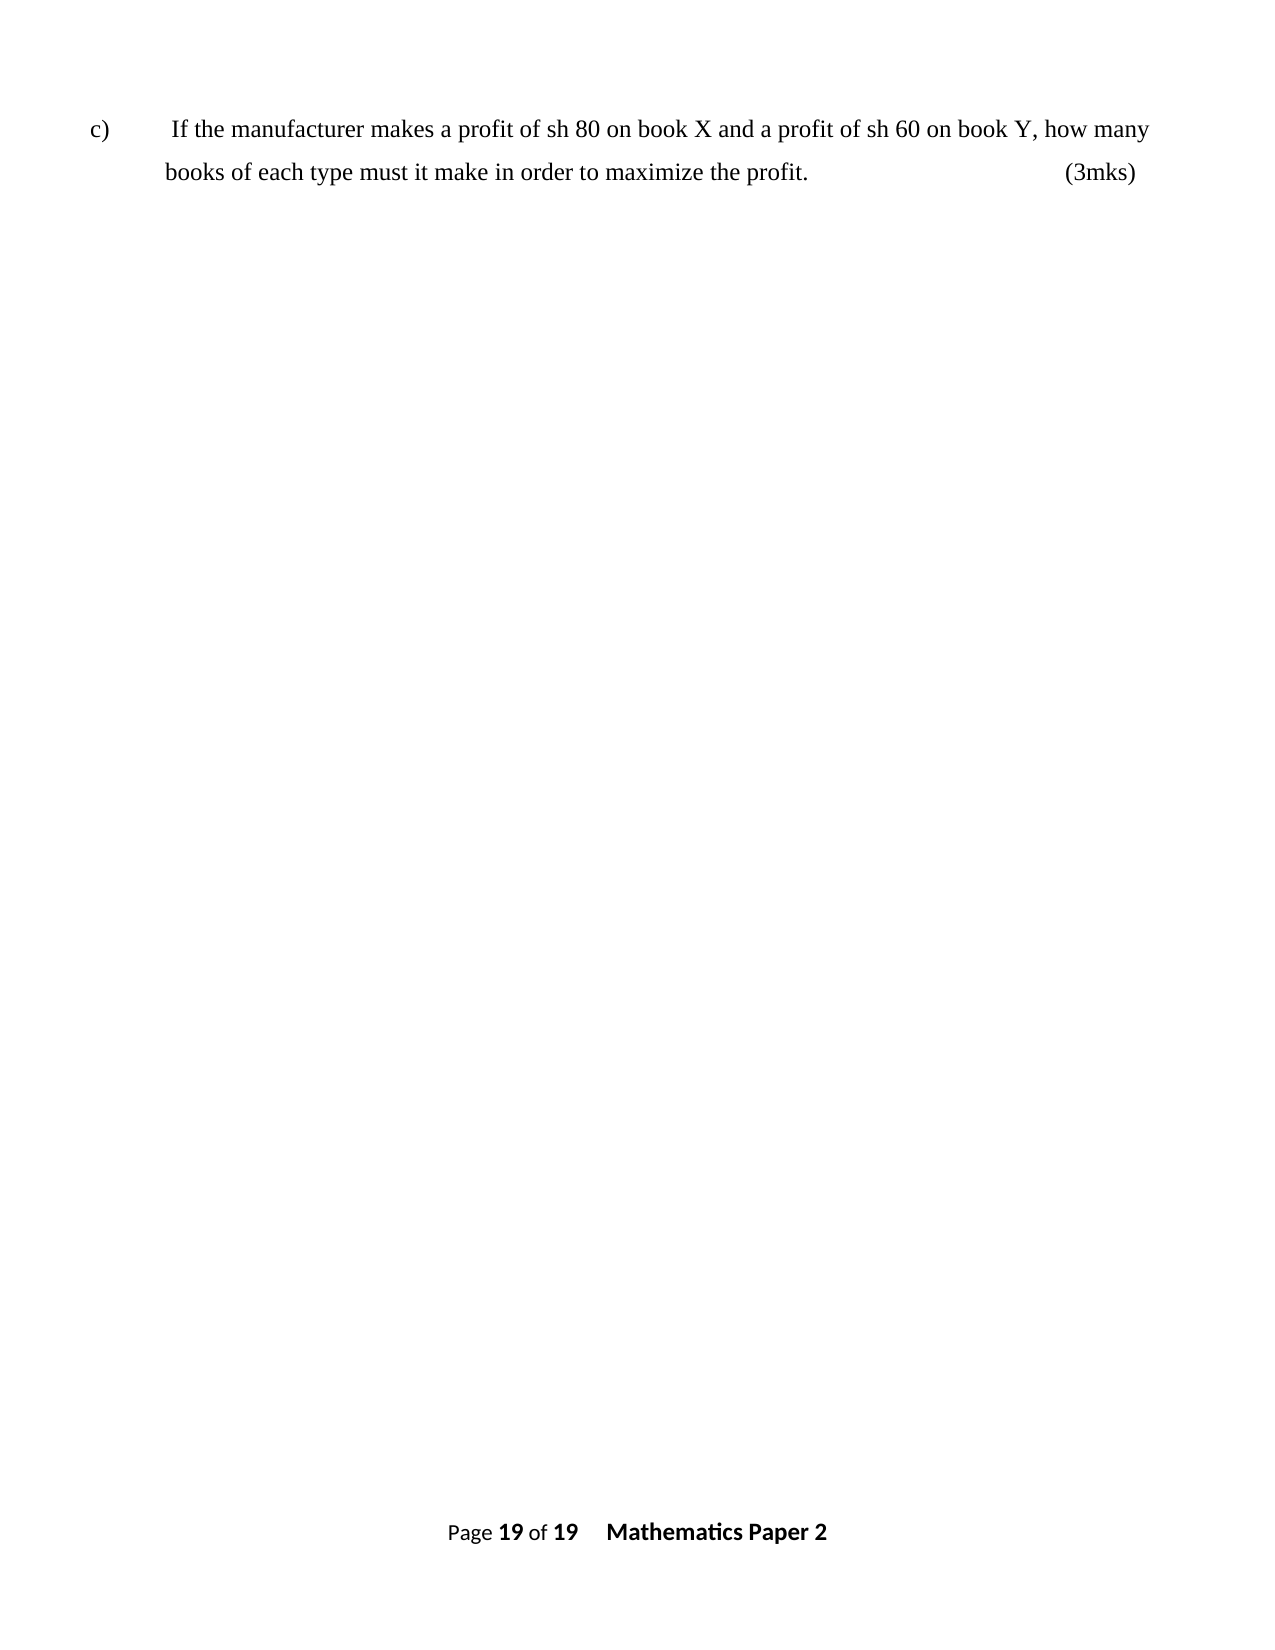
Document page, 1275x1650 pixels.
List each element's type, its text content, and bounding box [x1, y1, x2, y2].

list If the manufacturer makes a profit of sh 80 on book X and a profit of sh 60 on book Y, how many books of each type must it make in order to maximize the profit. (3mks) [90, 114, 1185, 186]
